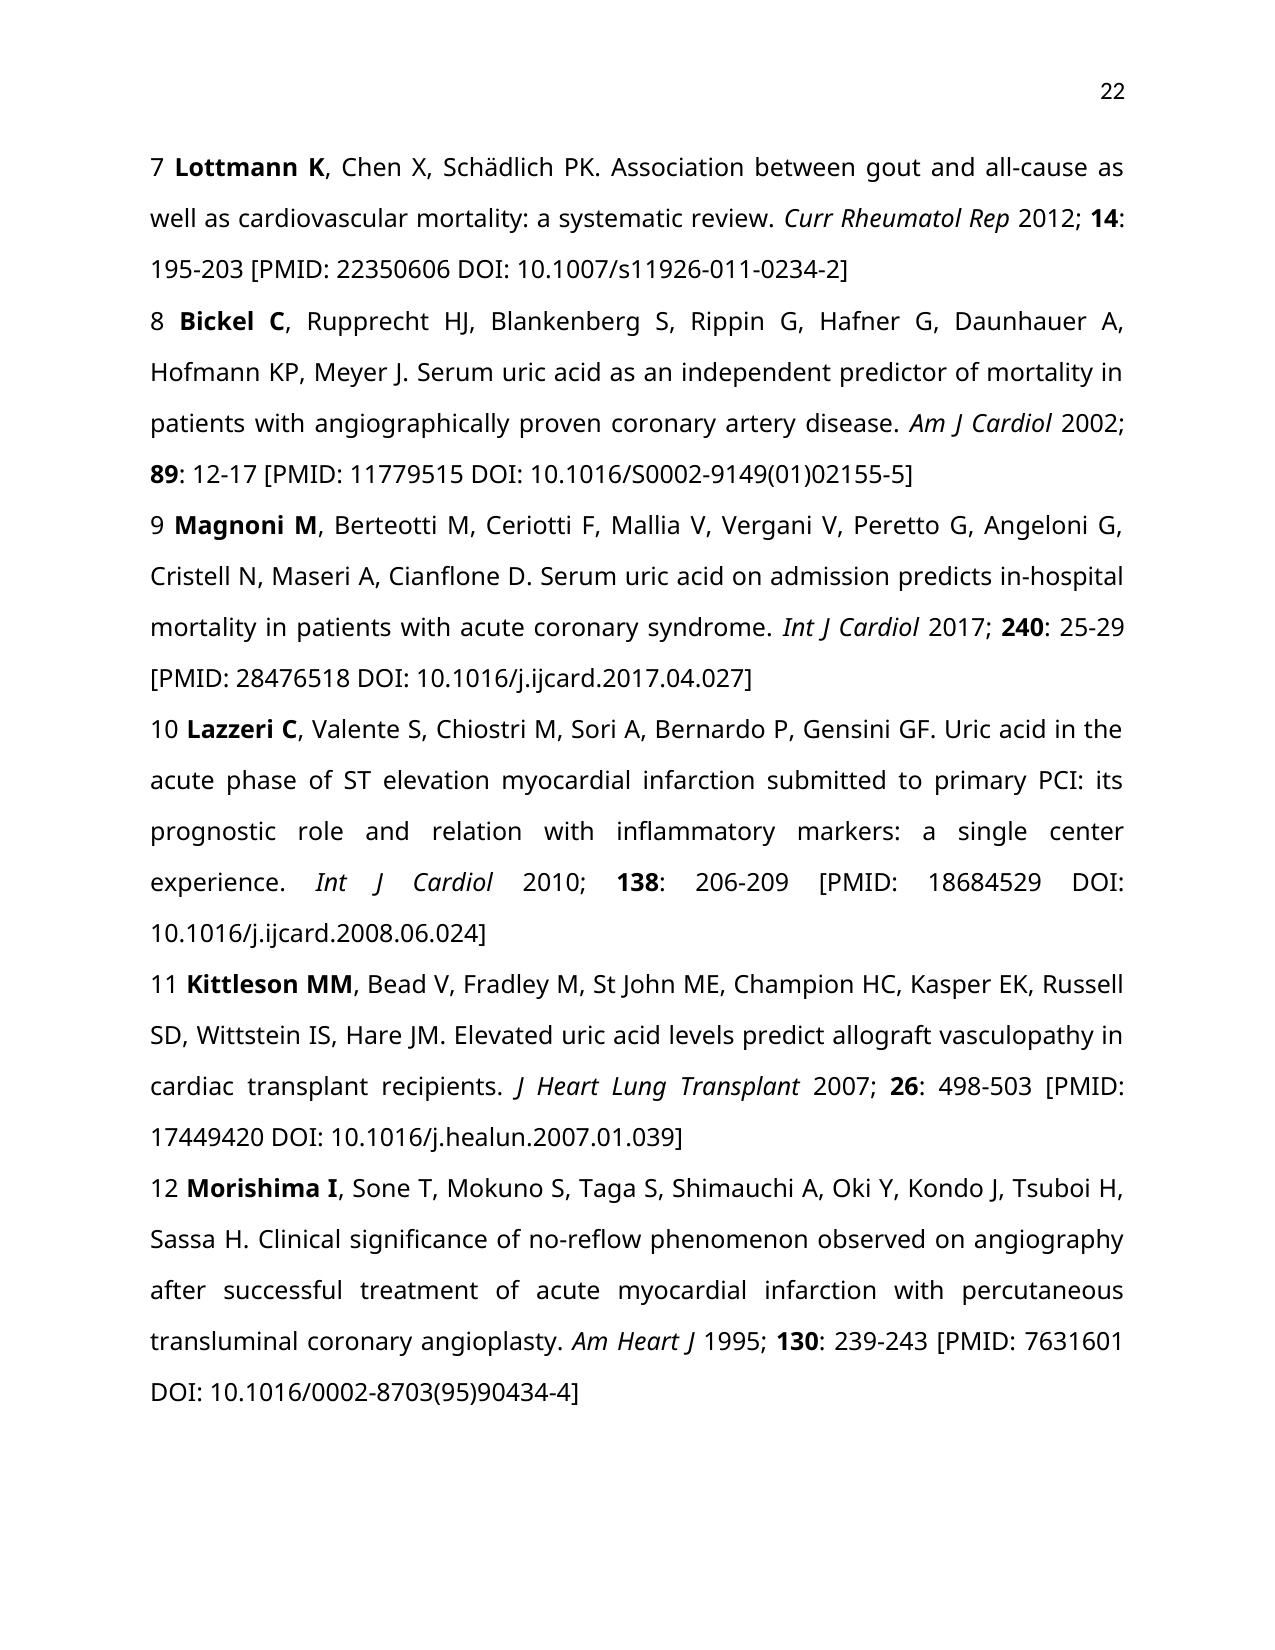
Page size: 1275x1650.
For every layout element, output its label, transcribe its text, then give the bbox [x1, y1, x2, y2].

text 9 Magnoni M, Berteotti M, Ceriotti F, Mallia V, Vergani V, Peretto G, Angeloni G, Cristell N, Maseri A, Cianflone D. Serum uric acid on admission predicts in-hospital mortality in patients with acute coronary syndrome. Int J Cardiol 2017; 240: 25-29 [PMID: 28476518 DOI: 10.1016/j.ijcard.2017.04.027] [150, 507, 1125, 694]
text 11 Kittleson MM, Bead V, Fradley M, St John ME, Champion HC, Kasper EK, Russell SD, Wittstein IS, Hare JM. Elevated uric acid levels predict allograft vasculopathy in cardiac transplant recipients. J Heart Lung Transplant 2007; 26: 498-503 [PMID: 17449420 DOI: 10.1016/j.healun.2007.01.039] [150, 967, 1125, 1154]
text 10 Lazzeri C, Valente S, Chiostri M, Sori A, Bernardo P, Gensini GF. Uric acid in the acute phase of ST elevation myocardial infarction submitted to primary PCI: its prognostic role and relation with inflammatory markers: a single center experience. Int J Cardiol 2010; 138: 206-209 [PMID: 18684529 DOI: 10.1016/j.ijcard.2008.06.024] [150, 711, 1125, 950]
text 7 Lottmann K, Chen X, Schädlich PK. Association between gout and all-cause as well as cardiovascular mortality: a systematic review. Curr Rheumatol Rep 2012; 14: 195-203 [PMID: 22350606 DOI: 10.1007/s11926-011-0234-2] [150, 150, 1125, 286]
text 8 Bickel C, Rupprecht HJ, Blankenberg S, Rippin G, Hafner G, Daunhauer A, Hofmann KP, Meyer J. Serum uric acid as an independent predictor of mortality in patients with angiographically proven coronary artery disease. Am J Cardiol 2002; 89: 12-17 [PMID: 11779515 DOI: 10.1016/S0002-9149(01)02155-5] [150, 303, 1125, 490]
text 12 Morishima I, Sone T, Mokuno S, Taga S, Shimauchi A, Oki Y, Kondo J, Tsuboi H, Sassa H. Clinical significance of no-reflow phenomenon observed on angiography after successful treatment of acute myocardial infarction with percutaneous transluminal coronary angioplasty. Am Heart J 1995; 130: 239-243 [PMID: 7631601 DOI: 10.1016/0002-8703(95)90434-4] [150, 1171, 1125, 1409]
